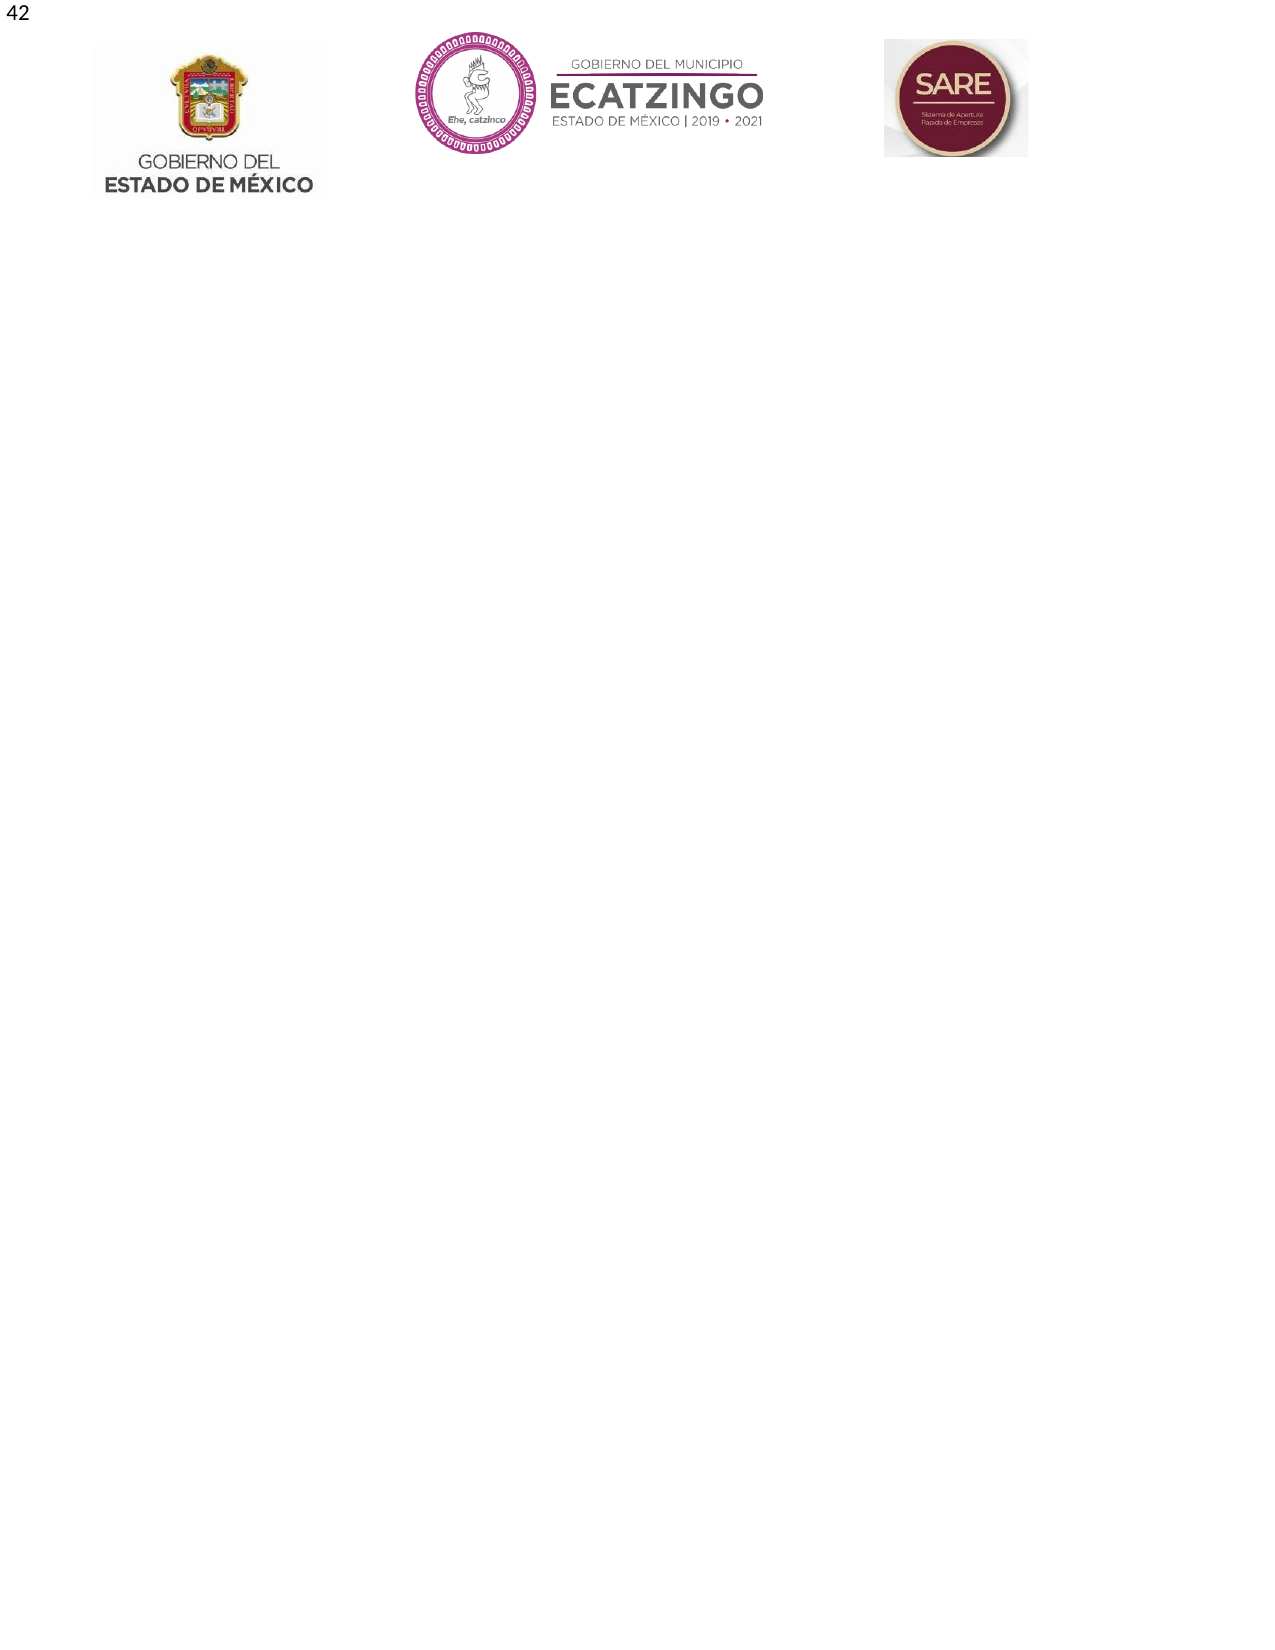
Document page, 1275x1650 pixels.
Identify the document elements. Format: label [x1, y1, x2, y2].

picture [93, 46, 328, 199]
picture [884, 39, 1029, 157]
picture [415, 32, 763, 154]
